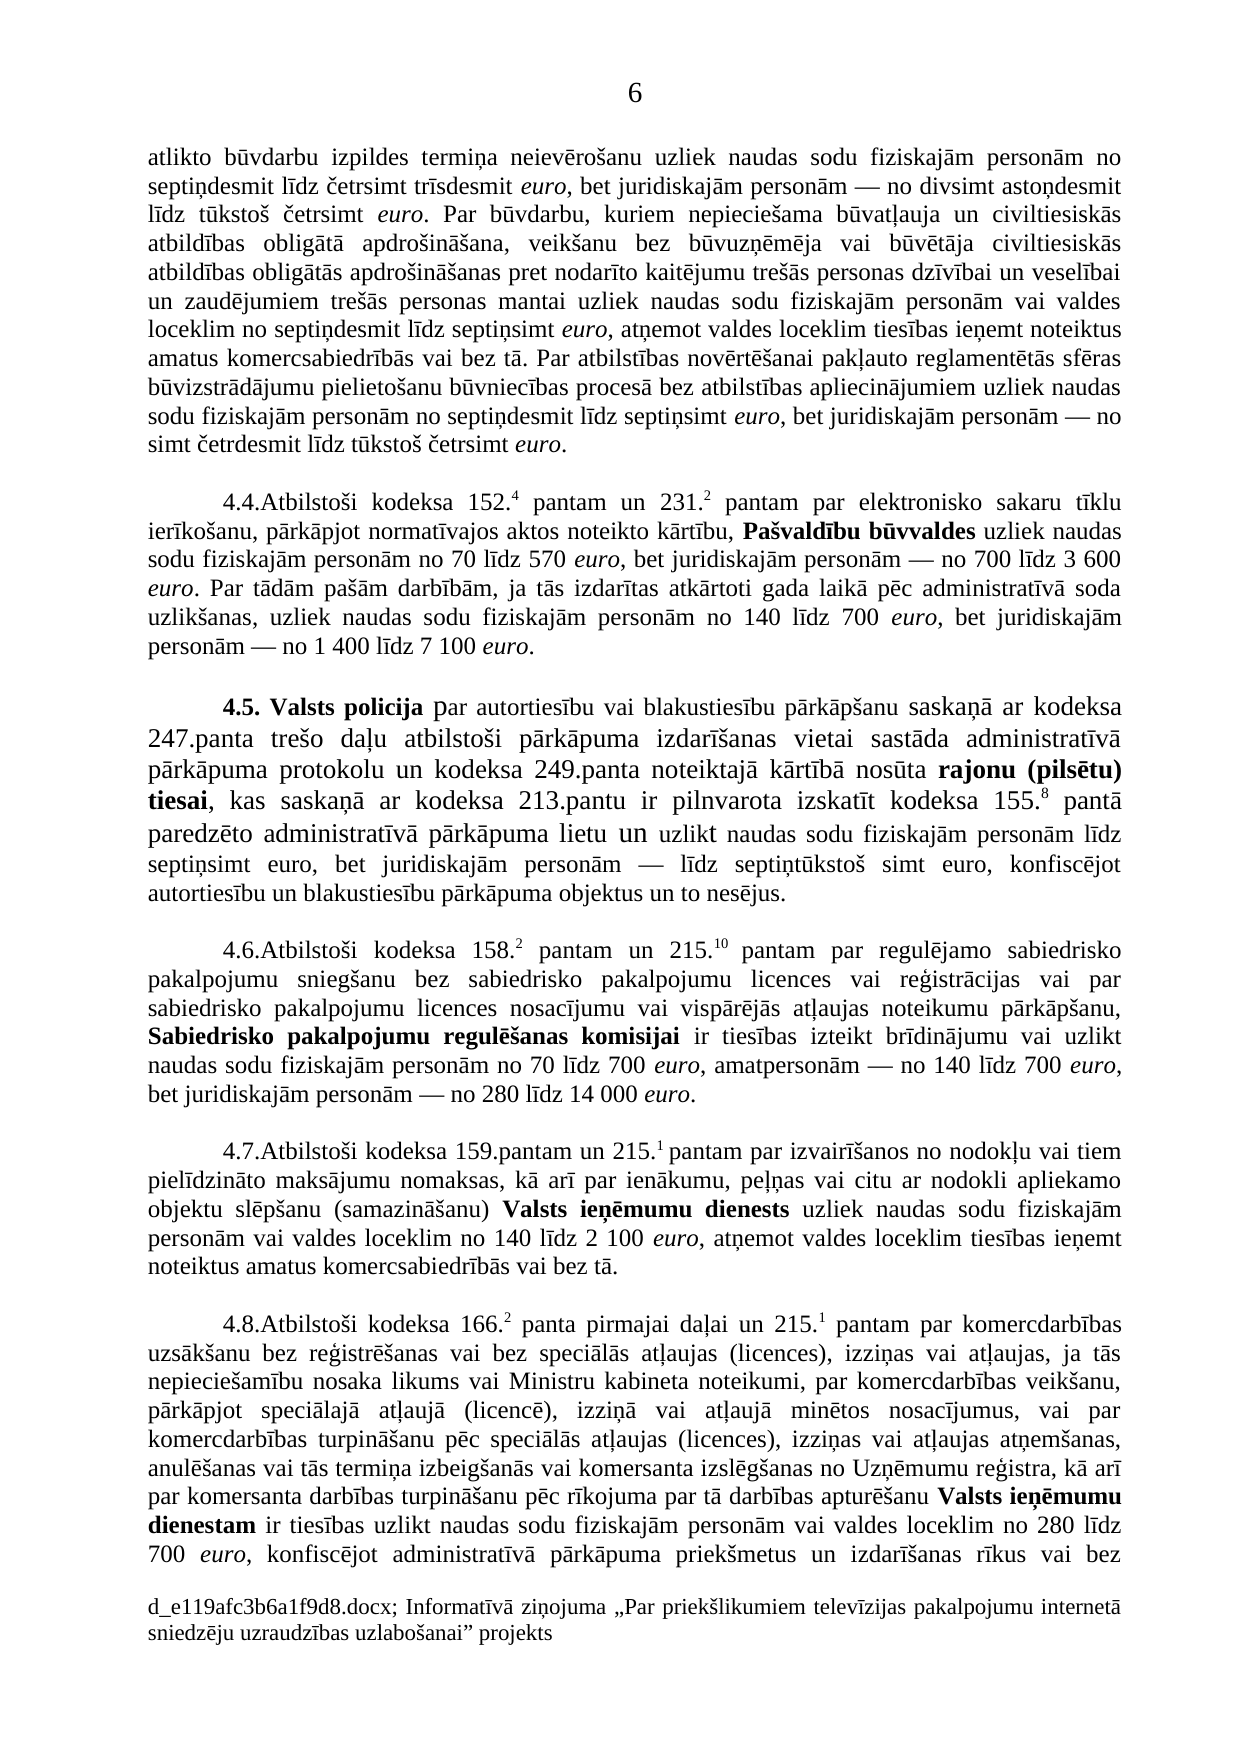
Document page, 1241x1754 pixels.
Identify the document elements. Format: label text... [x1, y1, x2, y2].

text 4.6.Atbilstoši kodeksa 158.2 pantam un 215.10 pantam par regulējamo sabiedrisko pakalpojumu sniegšanu bez sabiedrisko pakalpojumu licences vai reģistrācijas vai par sabiedrisko pakalpojumu licences nosacījumu vai vispārējās atļaujas noteikumu pārkāpšanu, Sabiedrisko pakalpojumu regulēšanas komisijai ir tiesības izteikt brīdinājumu vai uzlikt naudas sodu fiziskajām personām no 70 līdz 700 euro, amatpersonām — no 140 līdz 700 euro, bet juridiskajām personām — no 280 līdz 14 000 euro. [148, 935, 1122, 1108]
text 4.7.Atbilstoši kodeksa 159.pantam un 215.1 pantam par izvairīšanos no nodokļu vai tiem pielīdzināto maksājumu nomaksas, kā arī par ienākumu, peļņas vai citu ar nodokli apliekamo objektu slēpšanu (samazināšanu) Valsts ieņēmumu dienests uzliek naudas sodu fiziskajām personām vai valdes loceklim no 140 līdz 2 100 euro, atņemot valdes loceklim tiesības ieņemt noteiktus amatus komercsabiedrībās vai bez tā. [148, 1136, 1122, 1280]
text 4.5. Valsts policija par autortiesību vai blakustiesību pārkāpšanu saskaņā ar kodeksa 247.panta trešo daļu atbilstoši pārkāpuma izdarīšanas vietai sastāda administratīvā pārkāpuma protokolu un kodeksa 249.panta noteiktajā kārtībā nosūta rajonu (pilsētu) tiesai, kas saskaņā ar kodeksa 213.pantu ir pilnvarota izskatīt kodeksa 155.8 pantā paredzēto administratīvā pārkāpuma lietu un uzlikt naudas sodu fiziskajām personām līdz septiņsimt euro, bet juridiskajām personām — līdz septiņtūkstoš simt euro, konfiscējot autortiesību un blakustiesību pārkāpuma objektus un to nesējus. [148, 688, 1122, 906]
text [148, 142, 1122, 458]
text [148, 1309, 1122, 1568]
text 4.4.Atbilstoši kodeksa 152.4 pantam un 231.2 pantam par elektronisko sakaru tīklu ierīkošanu, pārkāpjot normatīvajos aktos noteikto kārtību, Pašvaldību būvvaldes uzliek naudas sodu fiziskajām personām no 70 līdz 570 euro, bet juridiskajām personām — no 700 līdz 3 600 euro. Par tādām pašām darbībām, ja tās izdarītas atkārtoti gada laikā pēc administratīvā soda uzlikšanas, uzliek naudas sodu fiziskajām personām no 140 līdz 700 euro, bet juridiskajām personām — no 1 400 līdz 7 100 euro. [148, 487, 1122, 659]
